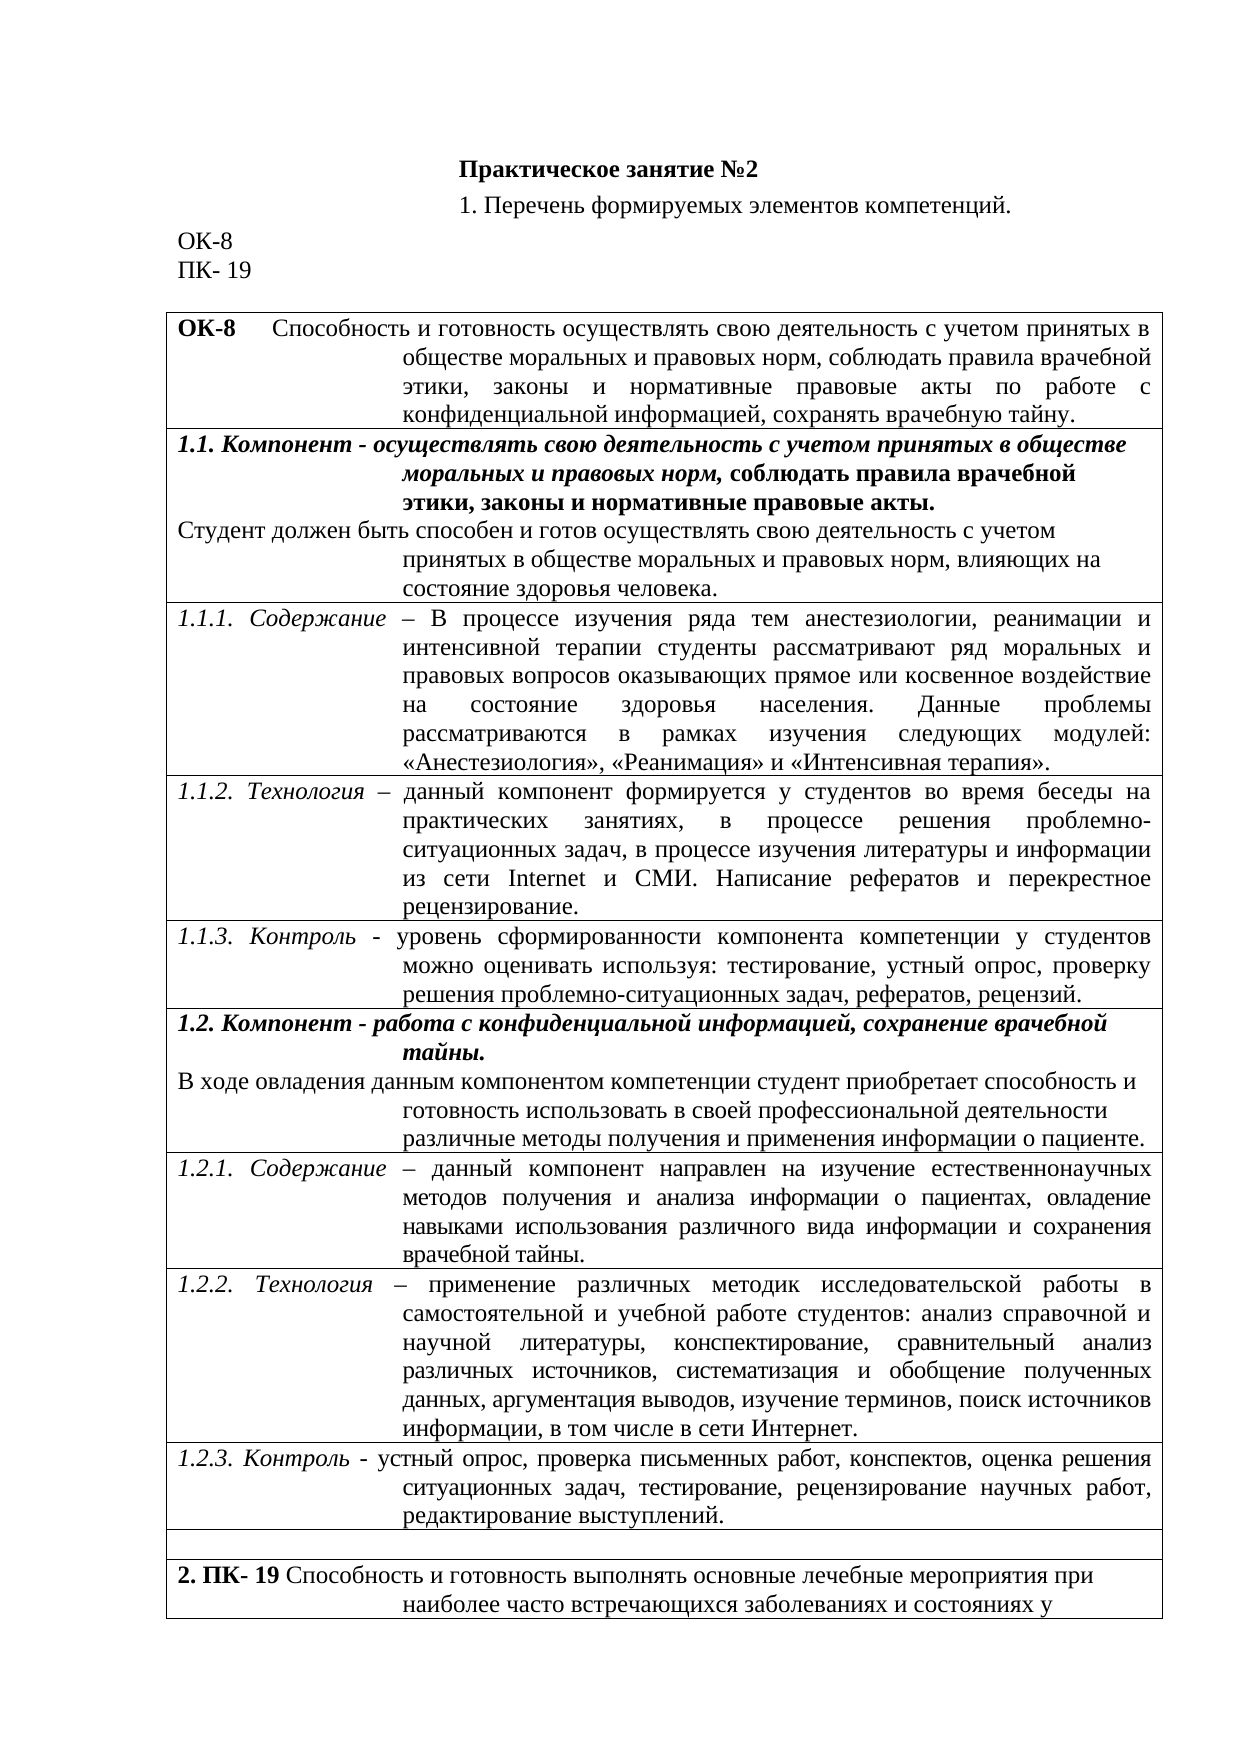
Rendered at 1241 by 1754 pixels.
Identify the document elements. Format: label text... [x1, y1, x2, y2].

table_cell 1.1. Компонент - осуществлять свою деятельность с учетом принятых в обществе моральных и правовых норм, соблюдать правила врачебной этики, законы и нормативные правовые акты. Студент должен быть способен и готов осуществлять свою деятельность с учетом принятых в обществе моральных и правовых норм, влияющих на состояние здоровья человека. [167, 429, 1162, 602]
table_cell 1.1.2. Технология – данный компонент формируется у студентов во время беседы на практических занятиях, в процессе решения проблемно-ситуационных задач, в процессе изучения литературы и информации из сети Internet и СМИ. Написание рефератов и перекрестное рецензирование. [167, 776, 1162, 920]
table_cell 1.2.2. Технология – применение различных методик исследовательской работы в самостоятельной и учебной работе студентов: анализ справочной и научной литературы, конспектирование, сравнительный анализ различных источников, систематизация и обобщение полученных данных, аргументация выводов, изучение терминов, поиск источников информации, в том числе в сети Интернет. [167, 1269, 1162, 1442]
table_cell 1.2. Компонент - работа с конфиденциальной информацией, сохранение врачебной тайны. В ходе овладения данным компонентом компетенции студент приобретает способность и готовность использовать в своей профессиональной деятельности различные методы получения и применения информации о пациенте. [167, 1009, 1162, 1152]
text ПК- 19 [177, 255, 1152, 283]
table_cell [167, 1530, 1162, 1559]
text ОК-8 [177, 226, 1152, 255]
table_cell 1.1.3. Контроль - уровень сформированности компонента компетенции у студентов можно оценивать используя: тестирование, устный опрос, проверку решения проблемно-ситуационных задач, рефератов, рецензий. [167, 921, 1162, 1007]
text 1. Перечень формируемых элементов компетенций. [402, 190, 1152, 219]
table_header ОК-8 Способность и готовность осуществлять свою деятельность с учетом принятых в обществе моральных и правовых норм, соблюдать правила врачебной этики, законы и нормативные правовые акты по работе с конфиденциальной информацией, сохранять врачебную тайну. [167, 313, 1162, 428]
text Практическое занятие №2 [402, 154, 1152, 183]
table_cell 1.2.3. Контроль - устный опрос, проверка письменных работ, конспектов, оценка решения ситуационных задач, тестирование, рецензирование научных работ, редактирование выступлений. [167, 1443, 1162, 1529]
table_cell 1.1.1. Содержание – В процессе изучения ряда тем анестезиологии, реанимации и интенсивной терапии студенты рассматривают ряд моральных и правовых вопросов оказывающих прямое или косвенное воздействие на состояние здоровья населения. Данные проблемы рассматриваются в рамках изучения следующих модулей: «Анестезиология», «Реанимация» и «Интенсивная терапия». [167, 603, 1162, 775]
table_cell 1.2.1. Содержание – данный компонент направлен на изучение естественнонаучных методов получения и анализа информации о пациентах, овладение навыками использования различного вида информации и сохранения врачебной тайны. [167, 1153, 1162, 1268]
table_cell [167, 1560, 1162, 1617]
